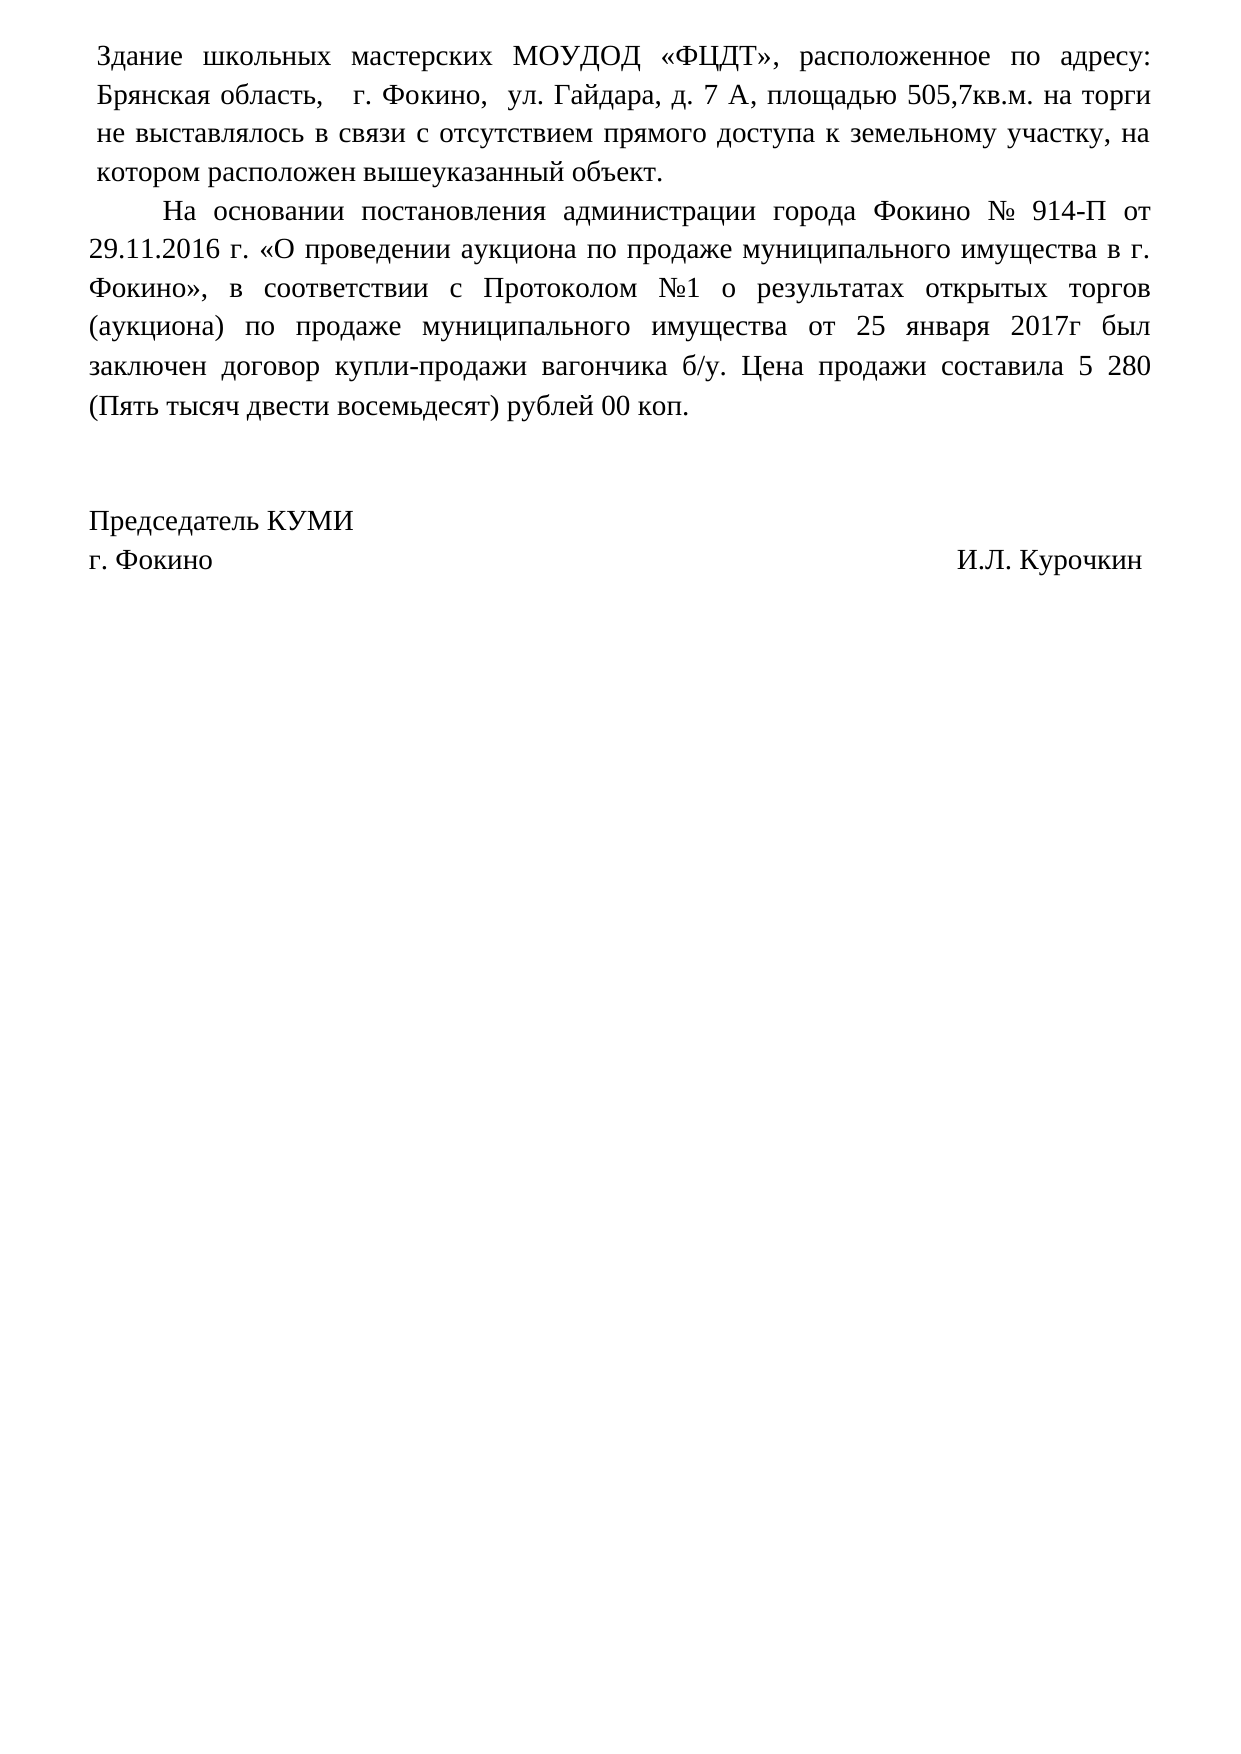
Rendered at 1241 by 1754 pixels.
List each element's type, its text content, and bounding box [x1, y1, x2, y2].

text Председатель КУМИ [89, 503, 1152, 537]
text На основании постановления администрации города Фокино № 914-П от 29.11.2016 г. «О проведении аукциона по продаже муниципального имущества в г. Фокино», в соответствии с Протоколом №1 о результатах открытых торгов (аукциона) по продаже муниципального имущества от 25 января 2017г был заключен договор купли-продажи вагончика б/у. Цена продажи составила 5 280 (Пять тысяч двести восемьдесят) рублей 00 коп. [89, 193, 1152, 421]
text г. Фокино И.Л. Курочкин [89, 542, 1152, 576]
text Здание школьных мастерских МОУДОД «ФЦДТ», расположенное по адресу: Брянская область, г. Фокино, ул. Гайдара, д. 7 А, площадью 505,7кв.м. на торги не выставлялось в связи с отсутствием прямого доступа к земельному участку, на котором расположен вышеуказанный объект. [96, 38, 1152, 188]
